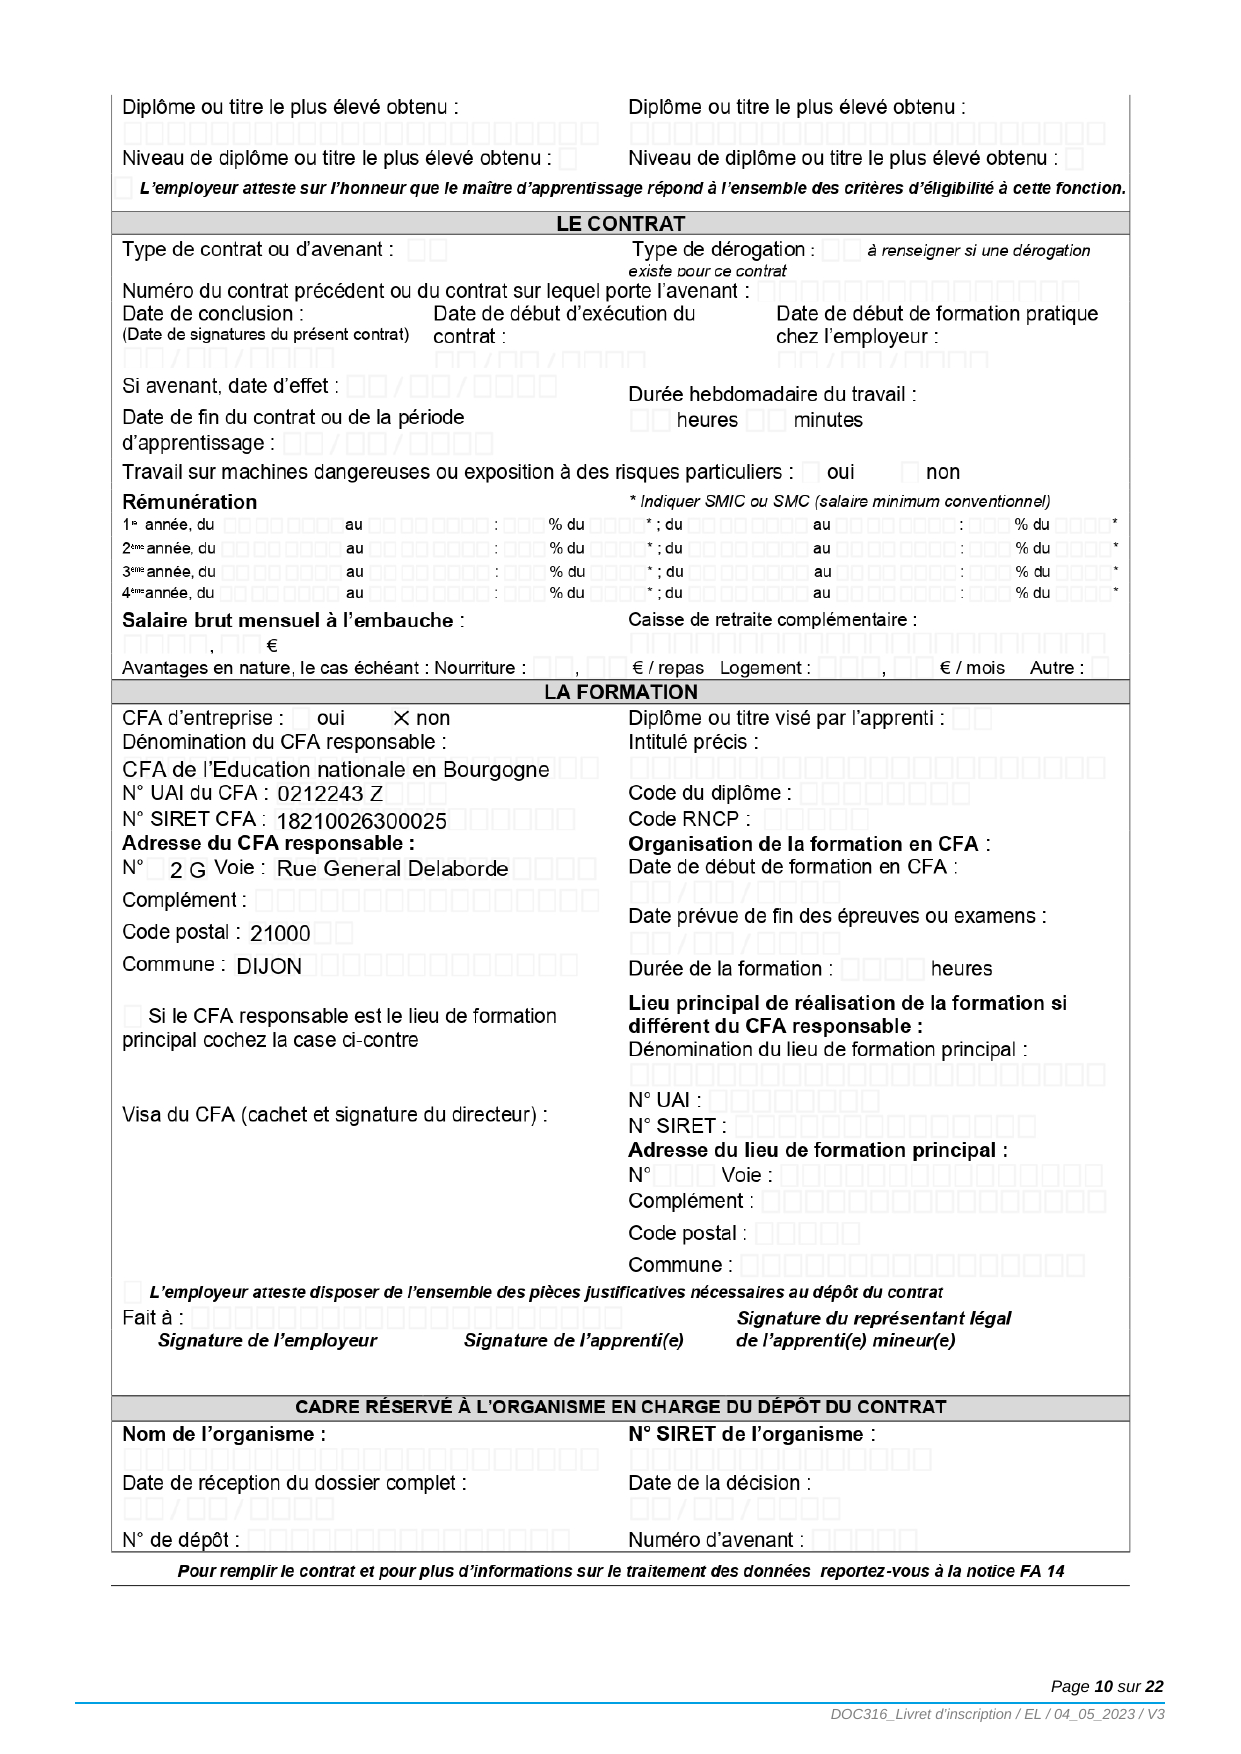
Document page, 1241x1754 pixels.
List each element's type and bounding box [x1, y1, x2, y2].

picture [75, 73, 1166, 1616]
